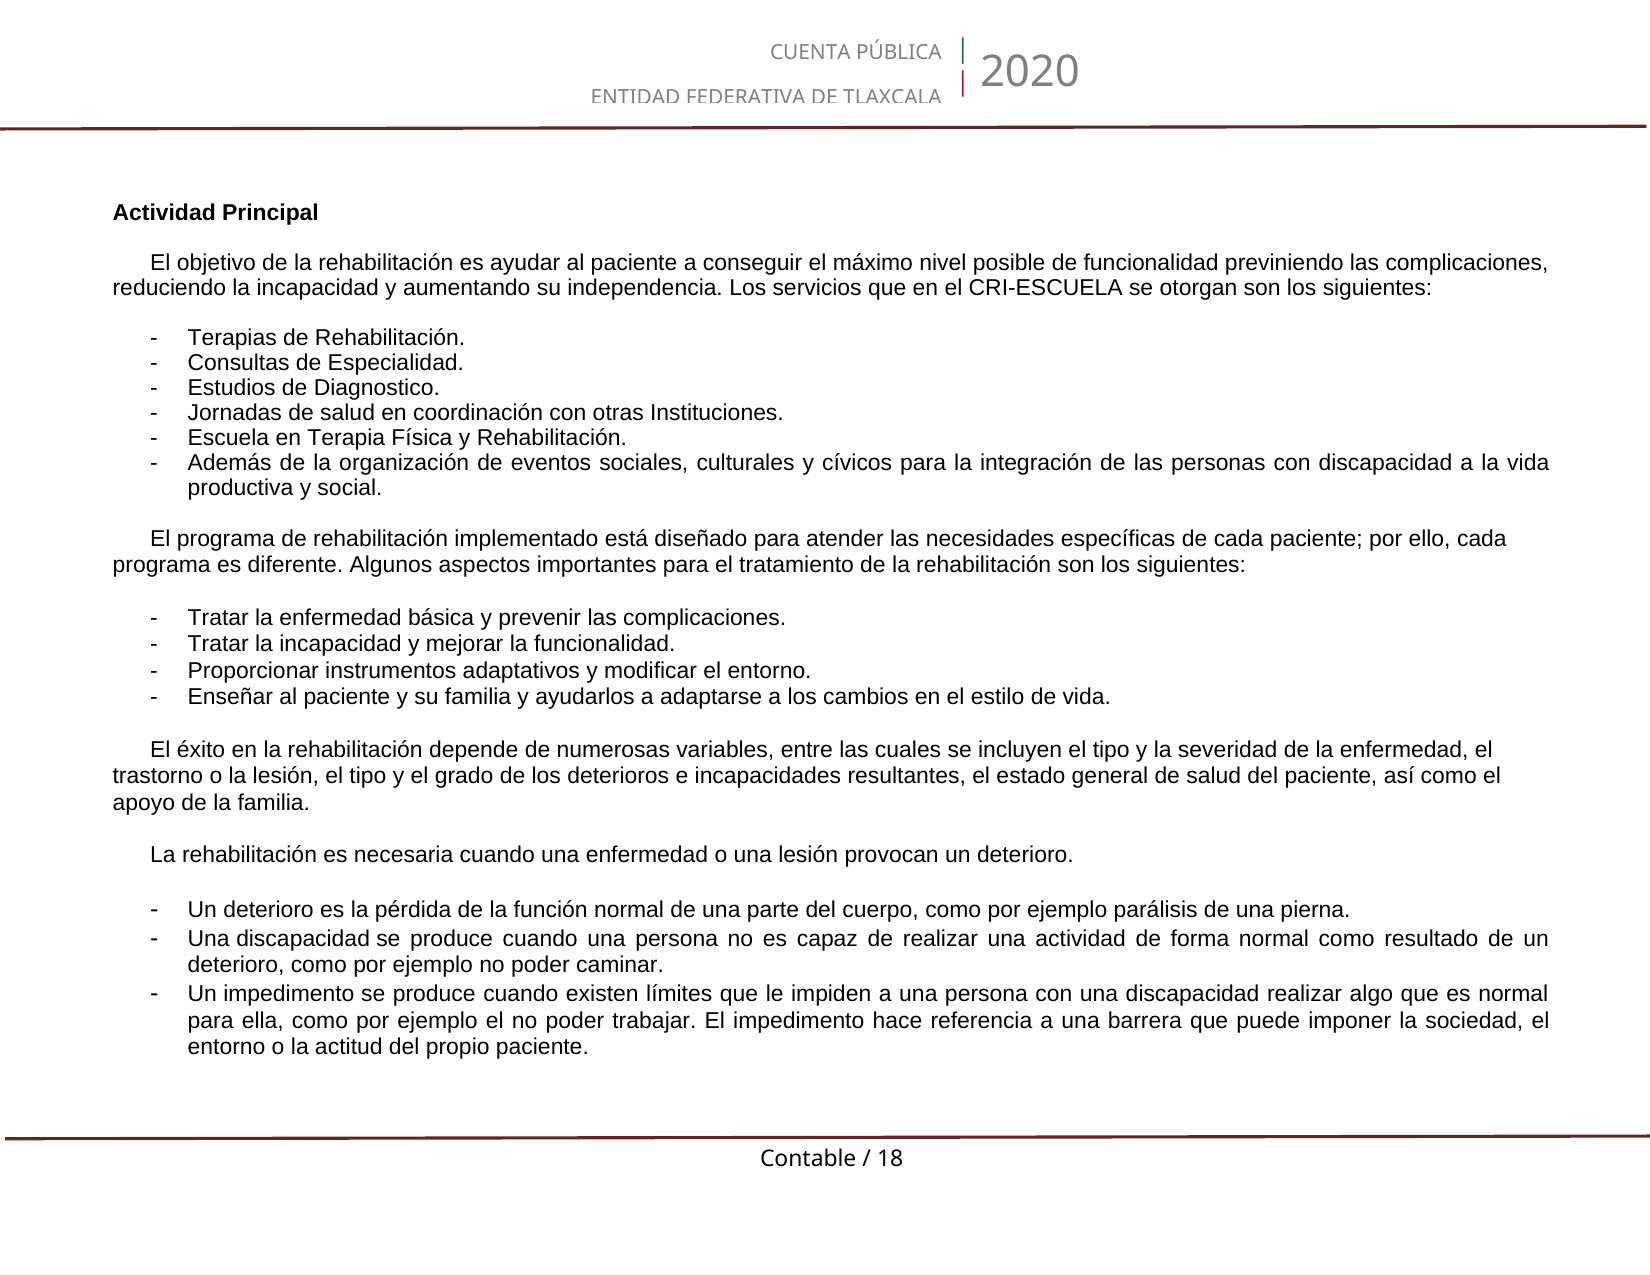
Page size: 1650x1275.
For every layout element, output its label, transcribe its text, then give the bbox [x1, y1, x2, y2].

list Una discapacidad se produce cuando una persona no es capaz de realizar una actividad de forma normal como resultado de un deterioro, como por ejemplo no poder caminar. [150, 923, 1550, 978]
text La rehabilitación es necesaria cuando una enfermedad o una lesión provocan un deterioro. [112, 841, 1550, 868]
list Un deterioro es la pérdida de la función normal de una parte del cuerpo, como por ejemplo parálisis de una pierna. [150, 894, 1550, 923]
list Tratar la incapacidad y mejorar la funcionalidad. [150, 630, 1550, 657]
text El objetivo de la rehabilitación es ayudar al paciente a conseguir el máximo nivel posible de funcionalidad previniendo las complicaciones, reduciendo la incapacidad y aumentando su independencia. Los servicios que en el CRI-ESCUELA se otorgan son los siguientes: [112, 250, 1550, 300]
text El programa de rehabilitación implementado está diseñado para atender las necesidades específicas de cada paciente; por ello, cada programa es diferente. Algunos aspectos importantes para el tratamiento de la rehabilitación son los siguientes: [112, 525, 1550, 578]
list Un impedimento se produce cuando existen límites que le impiden a una persona con una discapacidad realizar algo que es normal para ella, como por ejemplo el no poder trabajar. El impedimento hace referencia a una barrera que puede imponer la sociedad, el entorno o la actitud del propio paciente. [150, 978, 1550, 1059]
text El éxito en la rehabilitación depende de numerosas variables, entre las cuales se incluyen el tipo y la severidad de la enfermedad, el trastorno o la lesión, el tipo y el grado de los deterioros e incapacidades resultantes, el estado general de salud del paciente, así como el apoyo de la familia. [112, 736, 1550, 815]
text Actividad Principal [112, 200, 1550, 225]
list Terapias de Rehabilitación. [150, 325, 1550, 350]
list Jornadas de salud en coordinación con otras Instituciones. [150, 400, 1550, 425]
list Proporcionar instrumentos adaptativos y modificar el entorno. [150, 657, 1550, 683]
list Consultas de Especialidad. [150, 350, 1550, 375]
list Tratar la enfermedad básica y prevenir las complicaciones. [150, 604, 1550, 630]
picture [956, 28, 974, 100]
list Estudios de Diagnostico. [150, 375, 1550, 400]
list Además de la organización de eventos sociales, culturales y cívicos para la integración de las personas con discapacidad a la vida productiva y social. [150, 450, 1550, 500]
list Enseñar al paciente y su familia y ayudarlos a adaptarse a los cambios en el estilo de vida. [150, 683, 1550, 709]
list Escuela en Terapia Física y Rehabilitación. [150, 425, 1550, 450]
